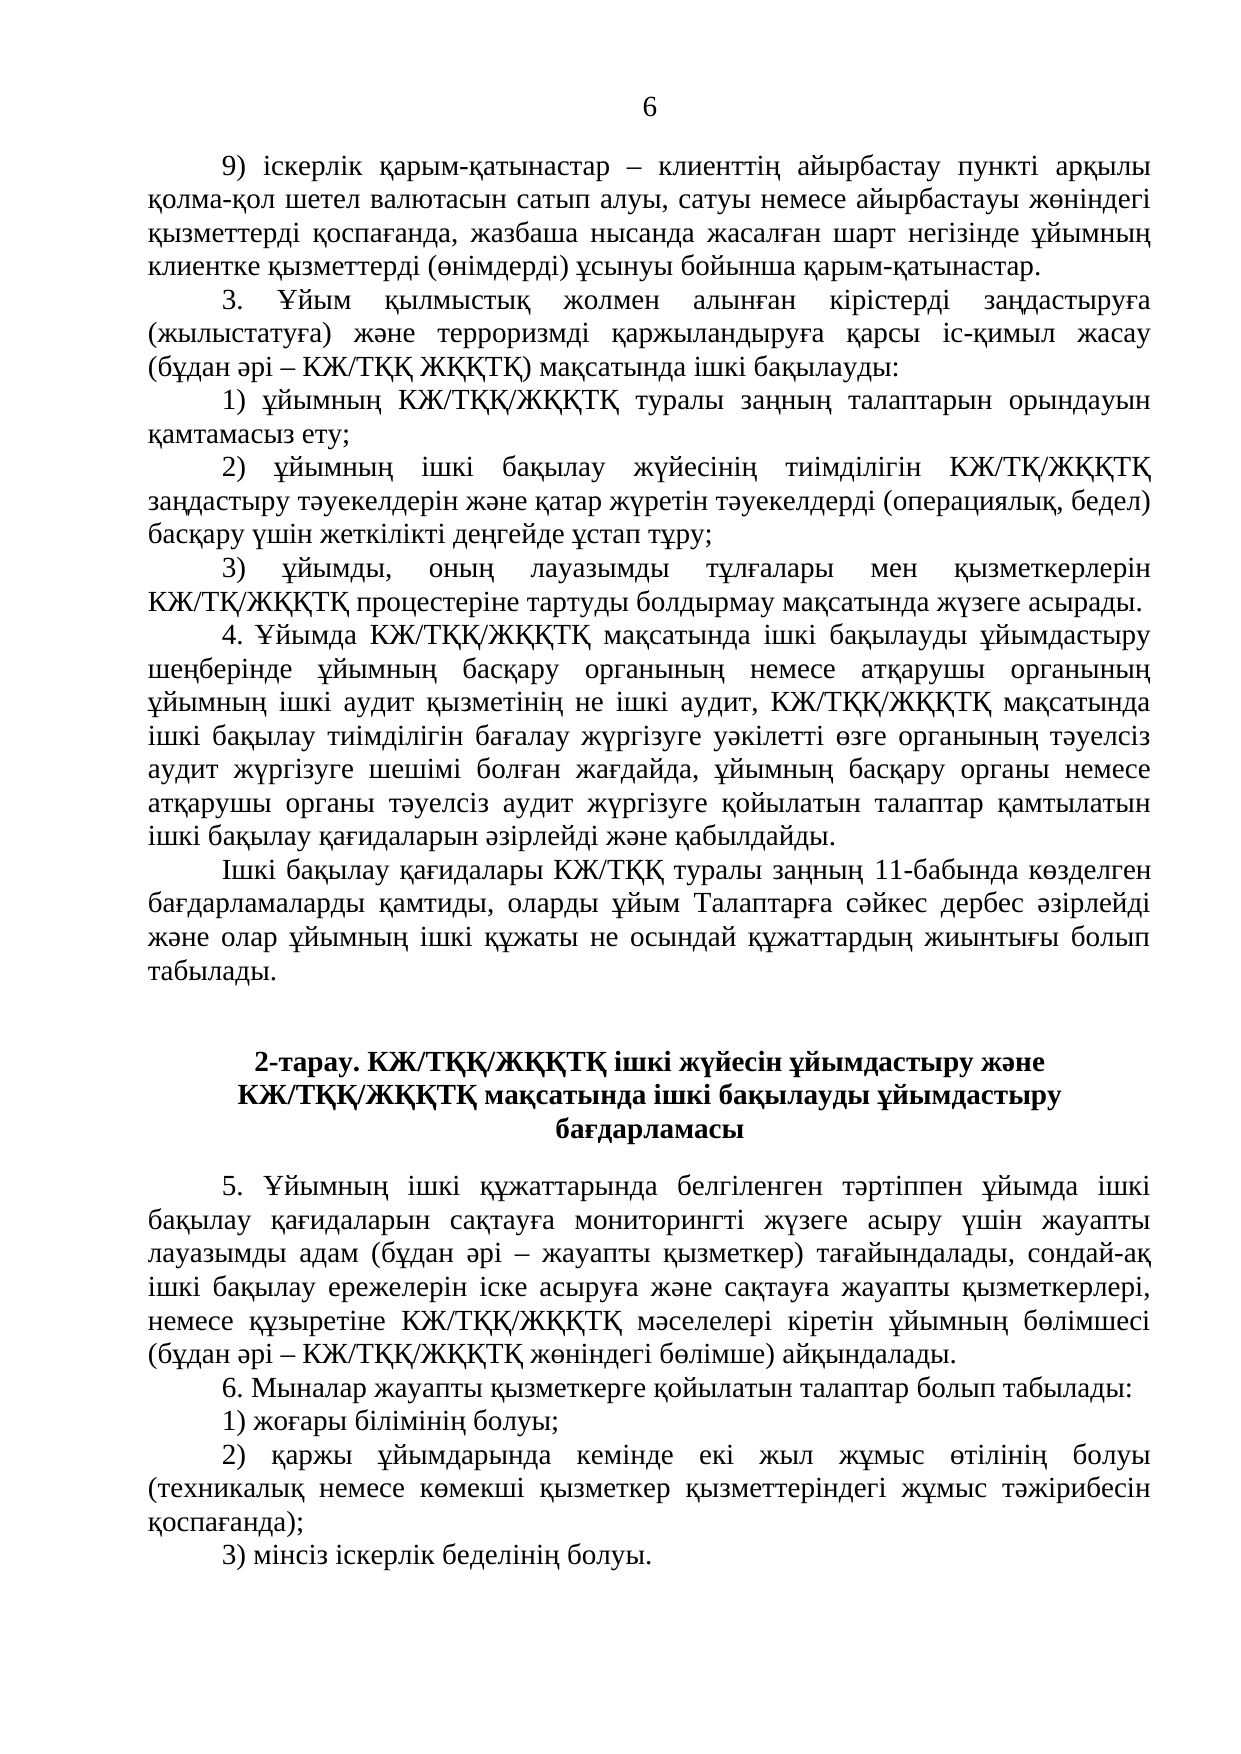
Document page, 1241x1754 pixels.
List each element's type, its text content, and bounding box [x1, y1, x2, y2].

text 6. Мыналар жауапты қызметкерге қойылатын талаптар болып табылады: [148, 1370, 1152, 1403]
text 1) жоғары білімінің болуы; [148, 1403, 1152, 1437]
text 5. Ұйымның ішкі құжаттарында белгіленген тәртіппен ұйымда ішкі бақылау қағидаларын сақтауға мониторингті жүзеге асыру үшін жауапты лауазымды адам (бұдан әрі – жауапты қызметкер) тағайындалады, сондай-ақ ішкі бақылау ережелерін іске асыруға және сақтауға жауапты қызметкерлері, немесе құзыретіне КЖ/ТҚҚ/ЖҚҚТҚ мәселелері кіретін ұйымның бөлімшесі (бұдан әрі – КЖ/ТҚҚ/ЖҚҚТҚ жөніндегі бөлімше) айқындалады. [148, 1168, 1152, 1370]
text Ішкі бақылау қағидалары КЖ/ТҚҚ туралы заңның 11-бабында көзделген бағдарламаларды қамтиды, оларды ұйым Талаптарға сәйкес дербес әзірлейді және олар ұйымның ішкі құжаты не осындай құжаттардың жиынтығы болып табылады. [148, 852, 1152, 986]
text 9) іскерлік қарым-қатынастар – клиенттің айырбастау пункті арқылы қолма-қол шетел валютасын сатып алуы, сатуы немесе айырбастауы жөніндегі қызметтерді қоспағанда, жазбаша нысанда жасалған шарт негізінде ұйымның клиентке қызметтерді (өнімдерді) ұсынуы бойынша қарым-қатынастар. [148, 148, 1152, 282]
text 3) мінсіз іскерлік беделінің болуы. [148, 1537, 1152, 1571]
text 4. Ұйымда КЖ/ТҚҚ/ЖҚҚТҚ мақсатында ішкі бақылауды ұйымдастыру шеңберінде ұйымның басқару органының немесе атқарушы органының ұйымның ішкі аудит қызметінің не ішкі аудит, КЖ/ТҚҚ/ЖҚҚТҚ мақсатында ішкі бақылау тиімділігін бағалау жүргізуге уәкілетті өзге органының тәуелсіз аудит жүргізуге шешімі болған жағдайда, ұйымның басқару органы немесе атқарушы органы тәуелсіз аудит жүргізуге қойылатын талаптар қамтылатын ішкі бақылау қағидаларын әзірлейді және қабылдайды. [148, 617, 1152, 852]
text 2-тарау. КЖ/ТҚҚ/ЖҚҚТҚ ішкі жүйесін ұйымдастыру және КЖ/ТҚҚ/ЖҚҚТҚ мақсатында ішкі бақылауды ұйымдастыру бағдарламасы [148, 1044, 1152, 1144]
text 2) ұйымның ішкі бақылау жүйесінің тиімділігін КЖ/ТҚ/ЖҚҚТҚ заңдастыру тәуекелдерін және қатар жүретін тәуекелдерді (операциялық, бедел) басқару үшін жеткілікті деңгейде ұстап тұру; [148, 449, 1152, 550]
text 3) ұйымды, оның лауазымды тұлғалары мен қызметкерлерін КЖ/ТҚ/ЖҚҚТҚ процестеріне тартуды болдырмау мақсатында жүзеге асырады. [148, 550, 1152, 617]
text 1) ұйымның КЖ/ТҚҚ/ЖҚҚТҚ туралы заңның талаптарын орындауын қамтамасыз ету; [148, 382, 1152, 449]
text 3. Ұйым қылмыстық жолмен алынған кiрiстердi заңдастыруға (жылыстатуға) және терроризмді қаржыландыруға қарсы іс-қимыл жасау (бұдан әрі – КЖ/ТҚҚ ЖҚҚТҚ) мақсатында ішкі бақылауды: [148, 282, 1152, 382]
text 2) қаржы ұйымдарында кемінде екі жыл жұмыс өтілінің болуы (техникалық немесе көмекші қызметкер қызметтеріндегі жұмыс тәжірибесін қоспағанда); [148, 1437, 1152, 1537]
